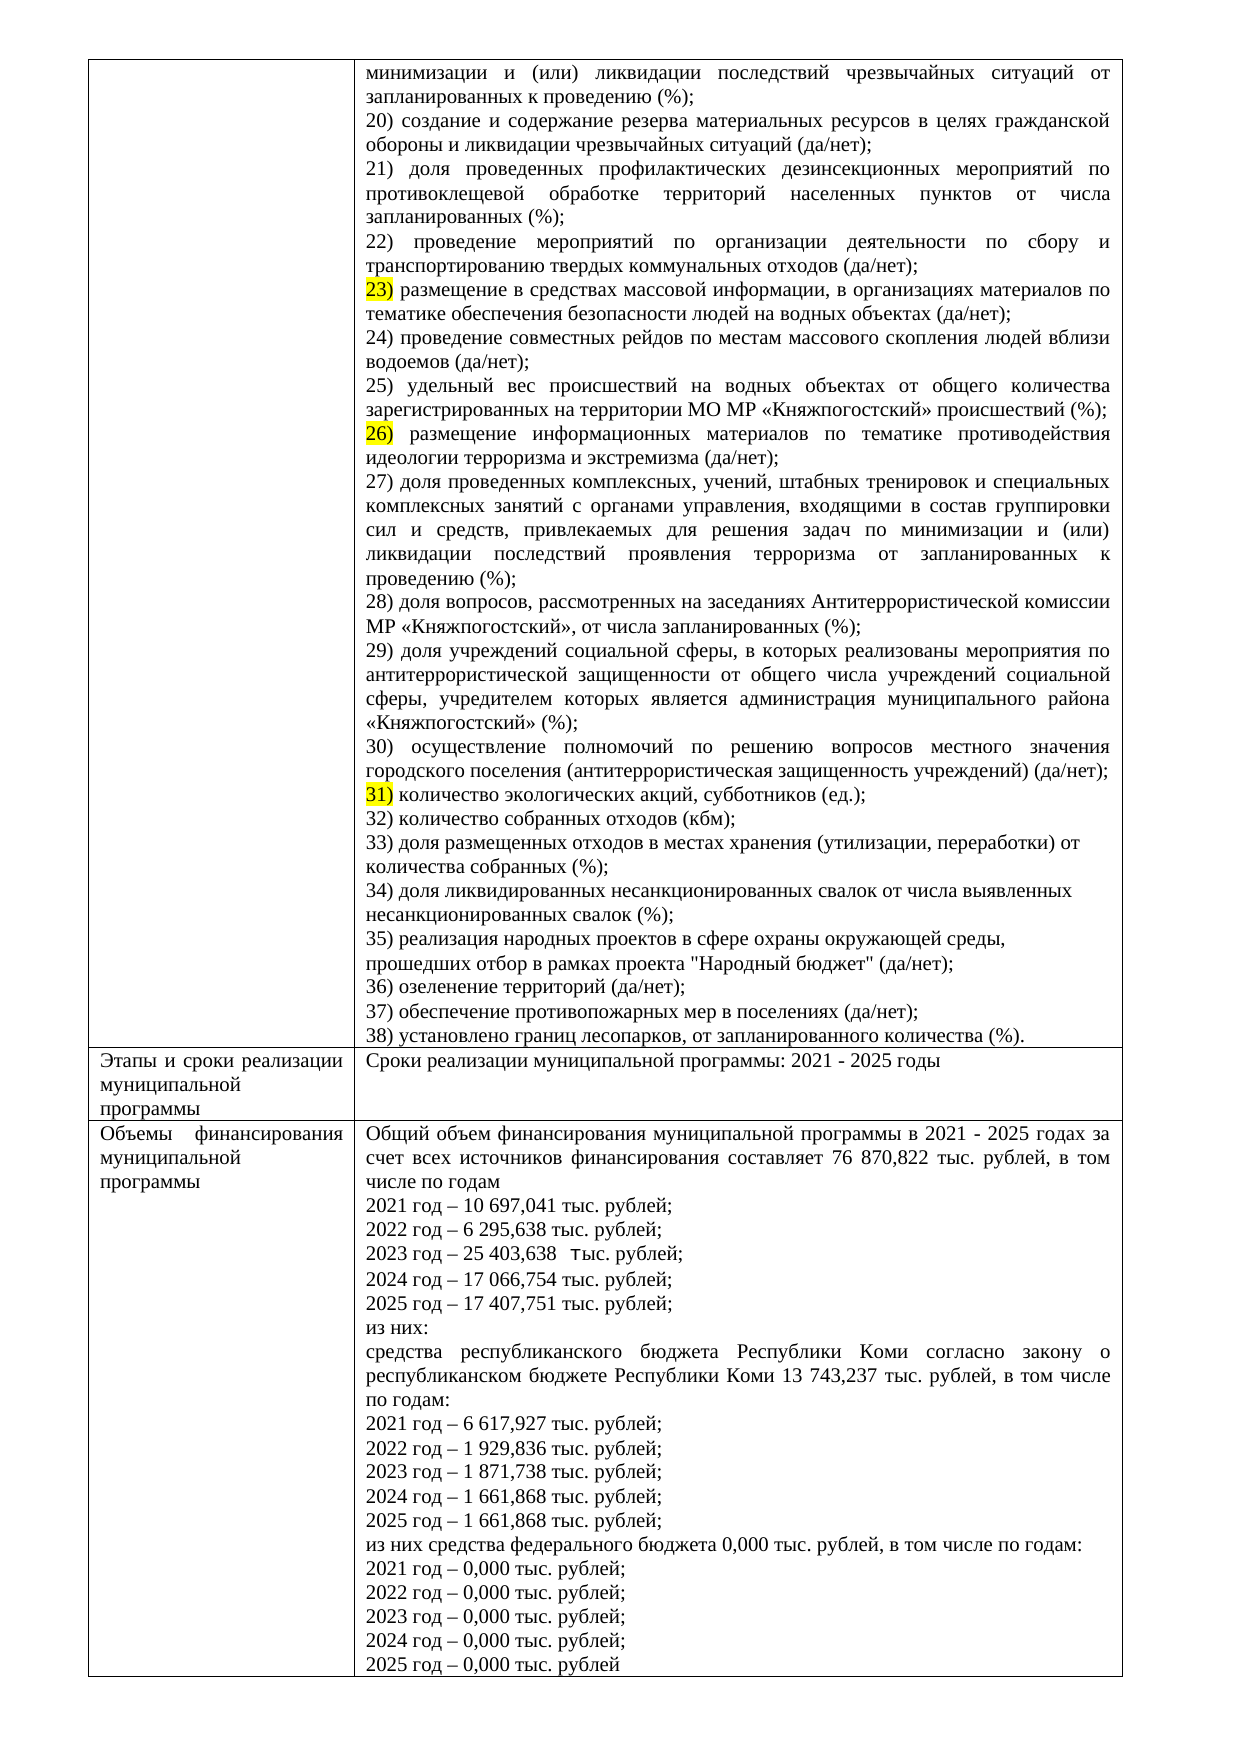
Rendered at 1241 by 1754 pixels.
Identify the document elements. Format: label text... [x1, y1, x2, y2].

table_cell Общий объем финансирования муниципальной программы в 2021 - 2025 годах за счет всех источников финансирования составляет 76 870,822 тыс. рублей, в том числе по годам 2021 год – 10 697,041 тыс. рублей; 2022 год – 6 295,638 тыс. рублей; 2023 год – 25 403,638 тыс. рублей; 2024 год – 17 066,754 тыс. рублей; 2025 год – 17 407,751 тыс. рублей; из них: средства республиканского бюджета Республики Коми согласно закону о республиканском бюджете Республики Коми 13 743,237 тыс. рублей, в том числе по годам: 2021 год – 6 617,927 тыс. рублей; 2022 год – 1 929,836 тыс. рублей; 2023 год – 1 871,738 тыс. рублей; 2024 год – 1 661,868 тыс. рублей; 2025 год – 1 661,868 тыс. рублей; из них средства федерального бюджета 0,000 тыс. рублей, в том числе по годам: 2021 год – 0,000 тыс. рублей; 2022 год – 0,000 тыс. рублей; 2023 год – 0,000 тыс. рублей; 2024 год – 0,000 тыс. рублей; 2025 год – 0,000 тыс. рублей [355, 1121, 1122, 1676]
table_cell Сроки реализации муниципальной программы: 2021 - 2025 годы [355, 1048, 1122, 1120]
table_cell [89, 60, 354, 1047]
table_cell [355, 60, 1122, 1047]
table_cell Этапы и сроки реализации муниципальной программы [89, 1048, 354, 1120]
table_cell Объемы финансирования муниципальной программы [89, 1121, 354, 1676]
